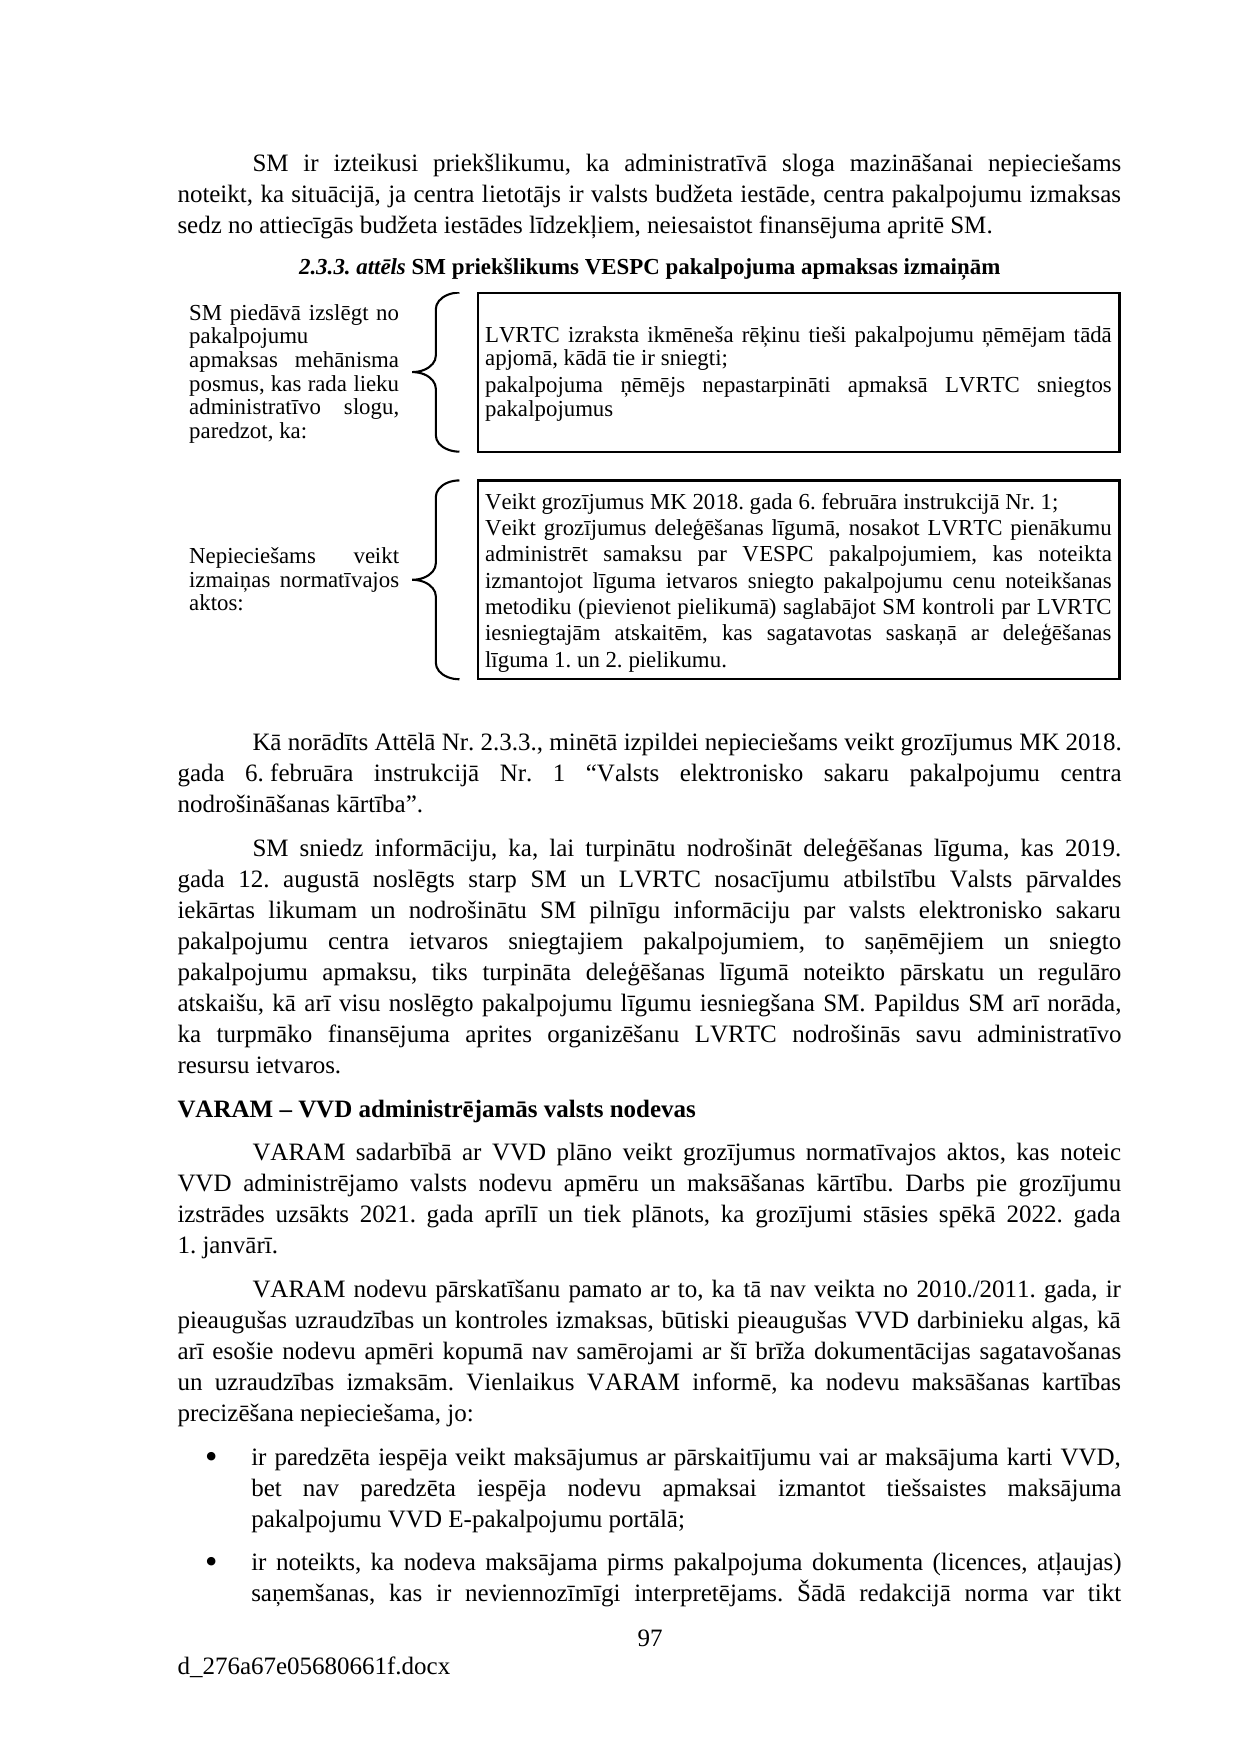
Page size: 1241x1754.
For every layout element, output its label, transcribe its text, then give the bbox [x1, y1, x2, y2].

text SM sniedz informāciju, ka, lai turpinātu nodrošināt deleģēšanas līguma, kas 2019. gada 12. augustā noslēgts starp SM un LVRTC nosacījumu atbilstību Valsts pārvaldes iekārtas likumam un nodrošinātu SM pilnīgu informāciju par valsts elektronisko sakaru pakalpojumu centra ietvaros sniegtajiem pakalpojumiem, to saņēmējiem un sniegto pakalpojumu apmaksu, tiks turpināta deleģēšanas līgumā noteikto pārskatu un regulāro atskaišu, kā arī visu noslēgto pakalpojumu līgumu iesniegšana SM. Papildus SM arī norāda, ka turpmāko finansējuma aprites organizēšanu LVRTC nodrošinās savu administratīvo resursu ietvaros. [177, 833, 1122, 1079]
text VARAM nodevu pārskatīšanu pamato ar to, ka tā nav veikta no 2010./2011. gada, ir pieaugušas uzraudzības un kontroles izmaksas, būtiski pieaugušas VVD darbinieku algas, kā arī esošie nodevu apmēri kopumā nav samērojami ar šī brīža dokumentācijas sagatavošanas un uzraudzības izmaksām. Vienlaikus VARAM informē, ka nodevu maksāšanas kartības precizēšana nepieciešama, jo: [177, 1274, 1122, 1427]
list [207, 1547, 1122, 1607]
text VARAM sadarbībā ar VVD plāno veikt grozījumus normatīvajos aktos, kas noteic VVD administrējamo valsts nodevu apmēru un maksāšanas kārtību. Darbs pie grozījumu izstrādes uzsākts 2021. gada aprīlī un tiek plānots, ka grozījumi stāsies spēkā 2022. gada 1. janvārī. [177, 1137, 1122, 1259]
text Kā norādīts Attēlā Nr. 2.3.3., minētā izpildei nepieciešams veikt grozījumus MK 2018. gada 6. februāra instrukcijā Nr. 1 “Valsts elektronisko sakaru pakalpojumu centra nodrošināšanas kārtība”. [177, 727, 1122, 818]
text VARAM – VVD administrējamās valsts nodevas [177, 1094, 1122, 1122]
text 2.3.3. attēls SM priekšlikums VESPC pakalpojuma apmaksas izmaiņām [177, 253, 1122, 280]
text SM ir izteikusi priekšlikumu, ka administratīvā sloga mazināšanai nepieciešams noteikt, ka situācijā, ja centra lietotājs ir valsts budžeta iestāde, centra pakalpojumu izmaksas sedz no attiecīgās budžeta iestādes līdzekļiem, neiesaistot finansējuma apritē SM. [177, 148, 1122, 238]
list ir paredzēta iespēja veikt maksājumus ar pārskaitījumu vai ar maksājuma karti VVD, bet nav paredzēta iespēja nodevu apmaksai izmantot tiešsaistes maksājuma pakalpojumu VVD E-pakalpojumu portālā; [207, 1442, 1122, 1532]
